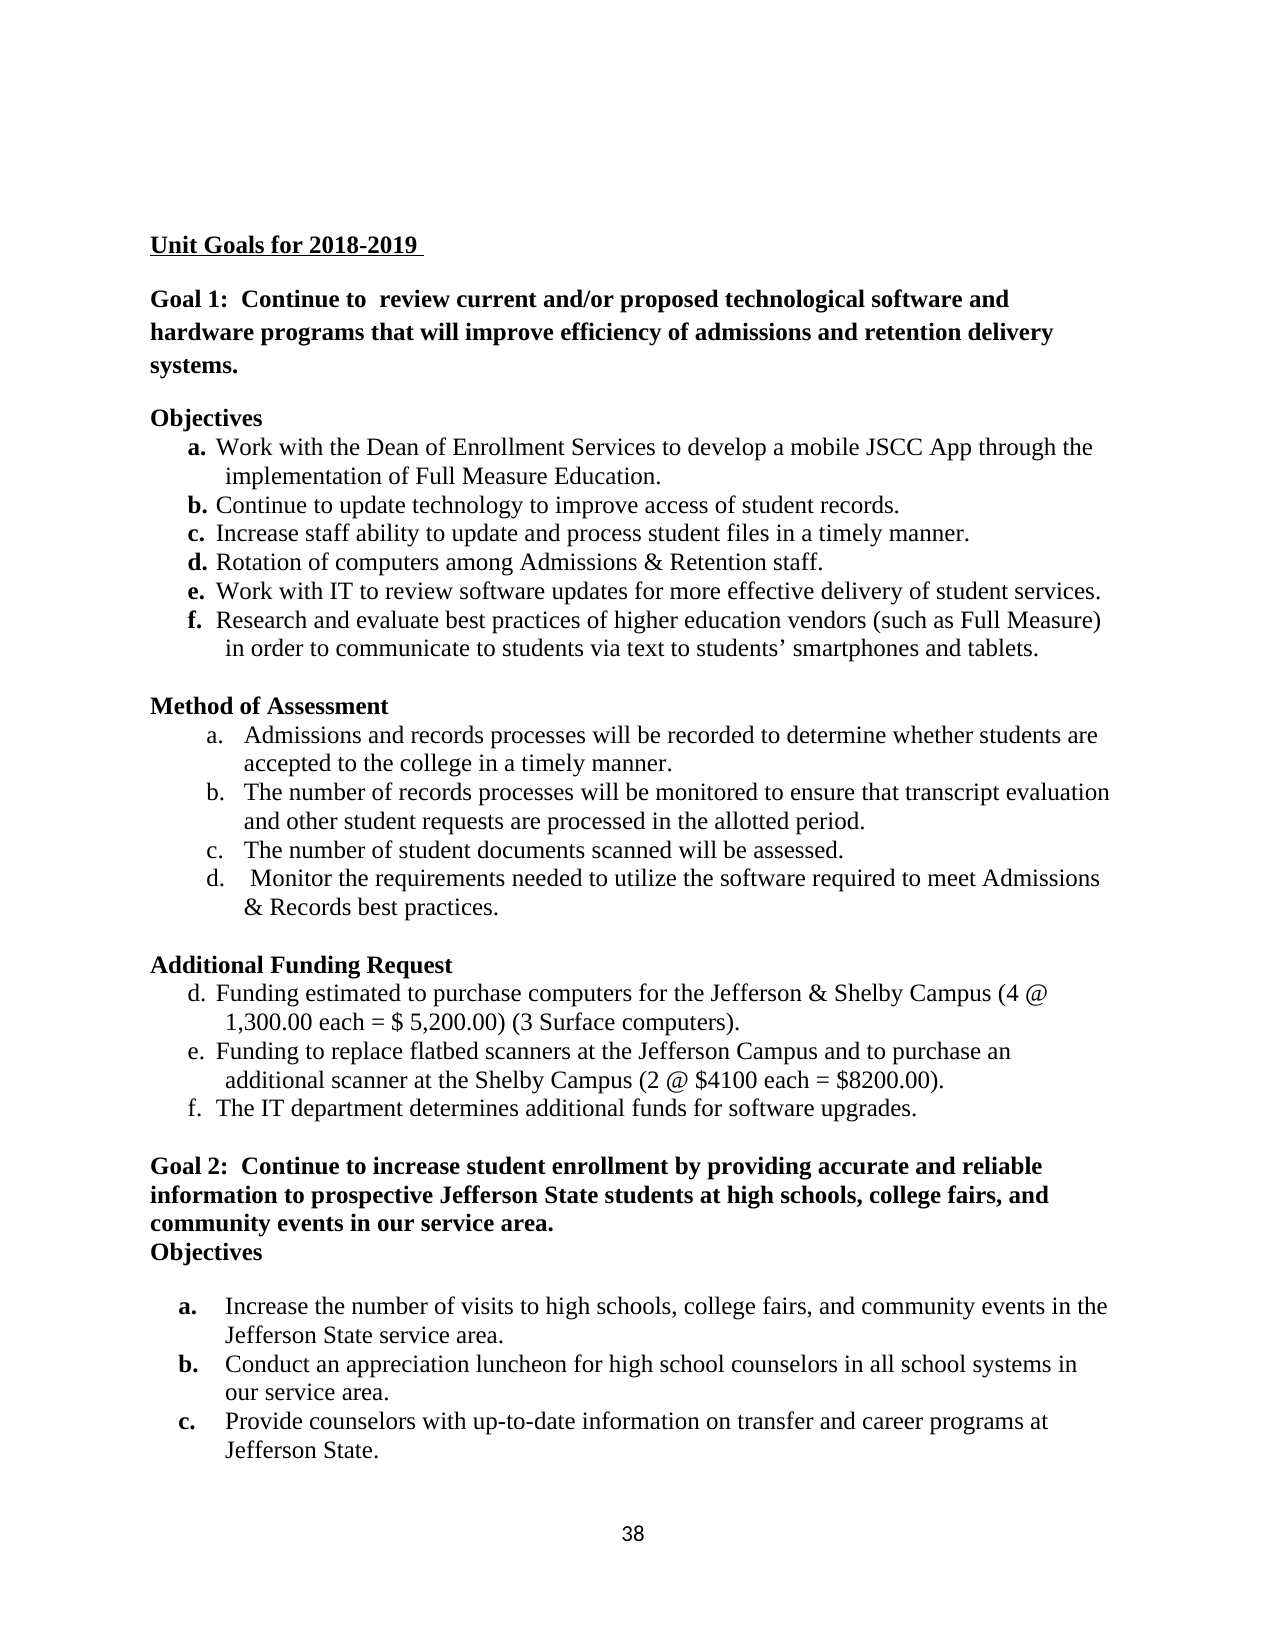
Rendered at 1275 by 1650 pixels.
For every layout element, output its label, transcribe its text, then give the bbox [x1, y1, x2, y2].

list Continue to update technology to improve access of student records. [187, 490, 1116, 518]
list Work with the Dean of Enrollment Services to develop a mobile JSCC App through the implementation of Full Measure Education. [187, 432, 1116, 490]
text Goal 2: Continue to increase student enrollment by providing accurate and reliable information to prospective Jefferson State students at high schools, college fairs, and community events in our service area. [150, 1151, 1116, 1237]
list The number of student documents scanned will be assessed. [206, 835, 1116, 863]
list Admissions and records processes will be recorded to determine whether students are accepted to the college in a timely manner. [206, 720, 1116, 777]
list Funding estimated to purchase computers for the Jefferson & Shelby Campus (4 @ 1,300.00 each = $ 5,200.00) (3 Surface computers). [187, 978, 1116, 1036]
list Rotation of computers among Admissions & Retention staff. [187, 547, 1116, 576]
text Method of Assessment [150, 691, 1116, 720]
list The IT department determines additional funds for software upgrades. [187, 1093, 1116, 1122]
list The number of records processes will be monitored to ensure that transcript evaluation and other student requests are processed in the allotted period. [206, 777, 1116, 835]
list Increase the number of visits to high schools, college fairs, and community events in the Jefferson State service area. [178, 1291, 1116, 1349]
text Goal 1: Continue to review current and/or proposed technological software and hardware programs that will improve efficiency of admissions and retention delivery systems. [150, 284, 1116, 378]
text Objectives [150, 403, 1116, 432]
list Monitor the requirements needed to utilize the software required to meet Admissions & Records best practices. [206, 863, 1116, 921]
text Unit Goals for 2018-2019 [150, 230, 1116, 258]
list Work with IT to review software updates for more effective delivery of student services. [187, 576, 1116, 605]
list Research and evaluate best practices of higher education vendors (such as Full Measure) in order to communicate to students via text to students’ smartphones and tablets. [187, 605, 1116, 662]
list Increase staff ability to update and process student files in a timely manner. [187, 518, 1116, 547]
list Conduct an appreciation luncheon for high school counselors in all school systems in our service area. [178, 1349, 1116, 1406]
text Additional Funding Request [150, 950, 1116, 978]
list Provide counselors with up-to-date information on transfer and career programs at Jefferson State. [178, 1406, 1116, 1464]
list Funding to replace flatbed scanners at the Jefferson Campus and to purchase an additional scanner at the Shelby Campus (2 @ $4100 each = $8200.00). [187, 1036, 1116, 1093]
text Objectives [150, 1237, 1116, 1266]
